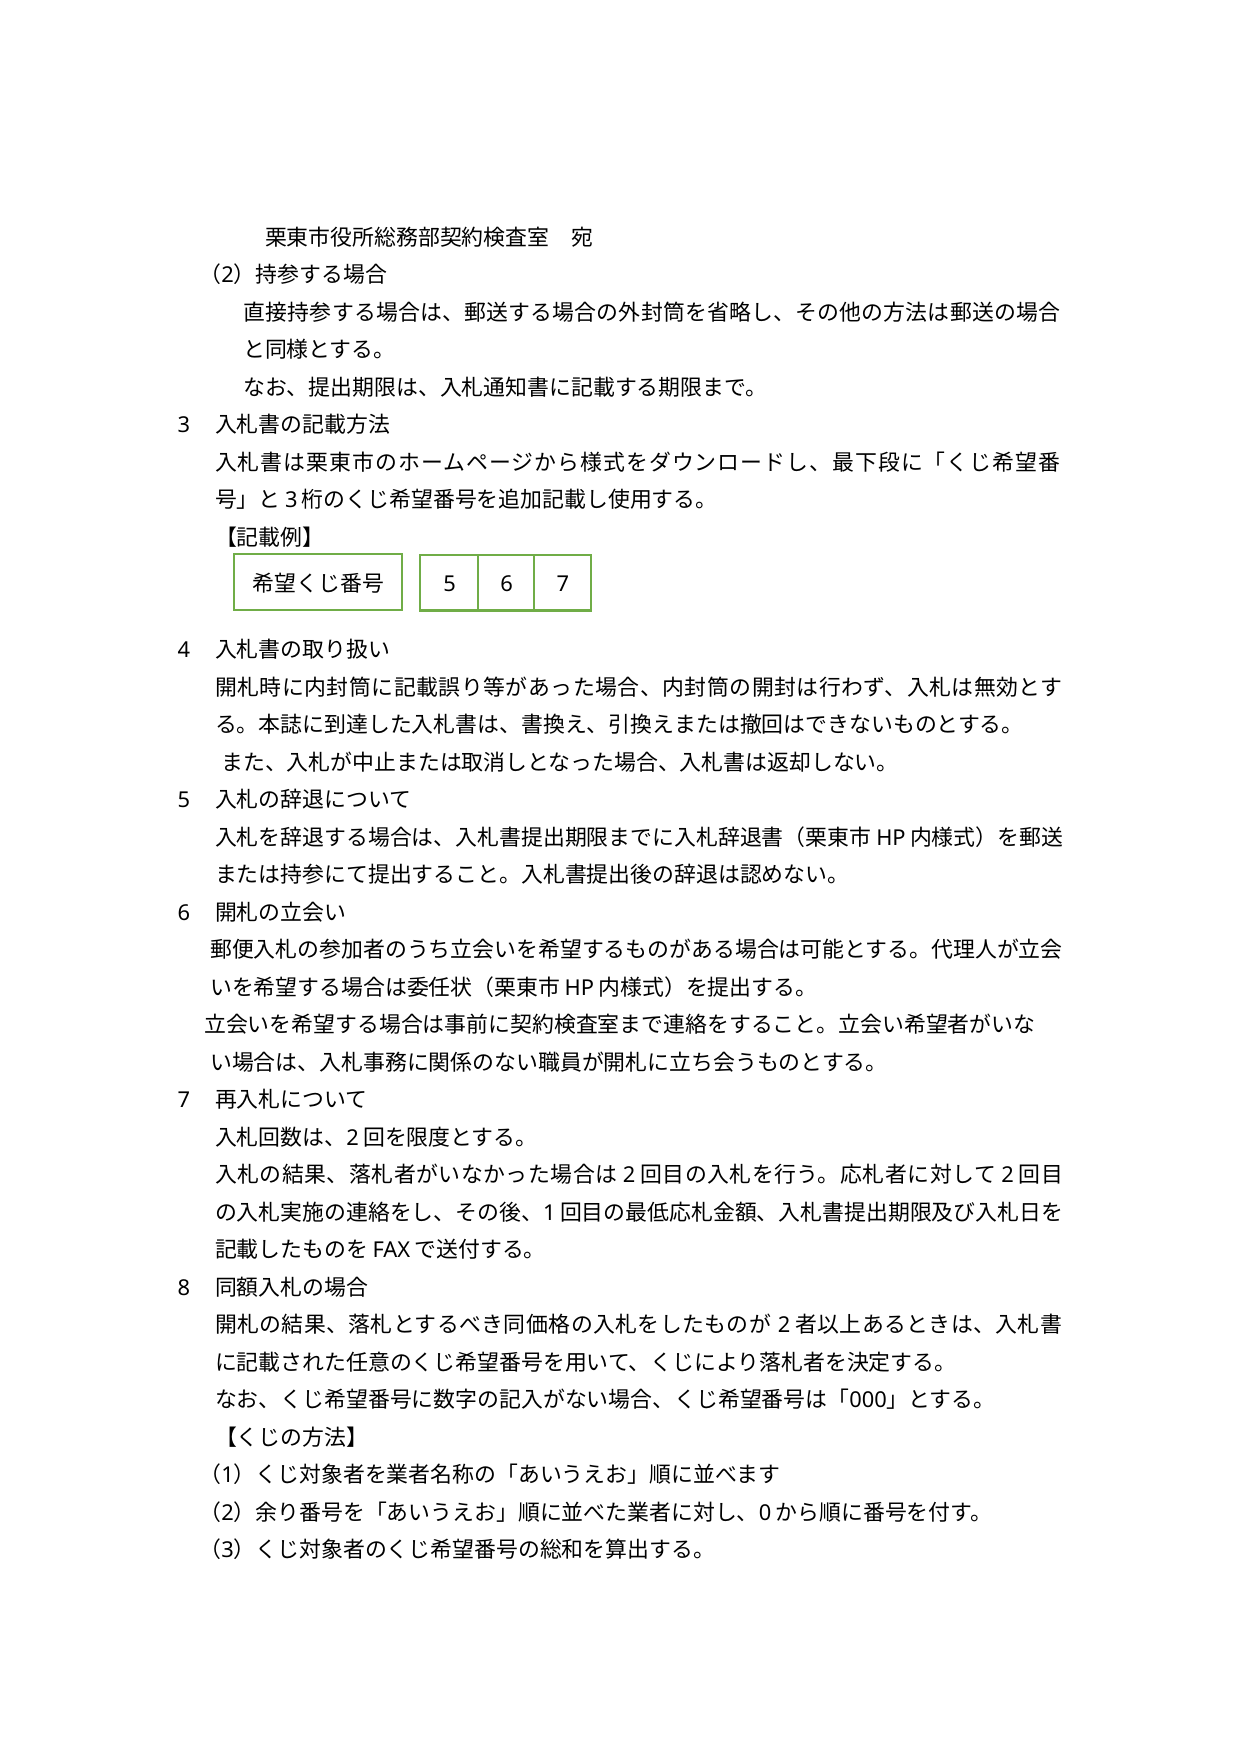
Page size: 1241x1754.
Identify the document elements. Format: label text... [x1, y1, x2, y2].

text また、入札が中止または取消しとなった場合、入札書は返却しない。 [177, 742, 1063, 779]
list 開札の立会い [177, 892, 1063, 929]
text 立会いを希望する場合は事前に契約検査室まで連絡をすること。立会い希望者がいな [177, 1004, 1063, 1042]
list 開札の結果、落札とするべき同価格の入札をしたものが2者以上あるときは、入札書に記載された任意のくじ希望番号を用いて、くじにより落札者を決定する。 [215, 1304, 1063, 1379]
list 入札を辞退する場合は、入札書提出期限までに入札辞退書（栗東市HP内様式）を郵送または持参にて提出すること。入札書提出後の辞退は認めない。 [215, 817, 1063, 892]
text 直接持参する場合は、郵送する場合の外封筒を省略し、その他の方法は郵送の場合と同様とする。 [177, 292, 1063, 367]
text （1）くじ対象者を業者名称の「あいうえお」順に並べます [177, 1454, 1063, 1492]
list 【記載例】 [215, 517, 1063, 554]
text （2）持参する場合 [177, 254, 1063, 292]
text い場合は、入札事務に関係のない職員が開札に立ち会うものとする。 [177, 1042, 1063, 1079]
list 入札書は栗東市のホームページから様式をダウンロードし、最下段に「くじ希望番号」と3桁のくじ希望番号を追加記載し使用する。 [215, 442, 1063, 517]
list 入札書の記載方法 [177, 404, 1063, 442]
list 郵便入札の参加者のうち立会いを希望するものがある場合は可能とする。代理人が立会いを希望する場合は委任状（栗東市HP内様式）を提出する。 [210, 929, 1063, 1004]
text （3）くじ対象者のくじ希望番号の総和を算出する。 [177, 1529, 1063, 1567]
text 栗東市役所総務部契約検査室 宛 [177, 217, 1063, 254]
list 入札書の取り扱い [177, 629, 1063, 667]
list 開札時に内封筒に記載誤り等があった場合、内封筒の開封は行わず、入札は無効とする。本誌に到達した入札書は、書換え、引換えまたは撤回はできないものとする。 [215, 667, 1063, 742]
list 同額入札の場合 [177, 1267, 1063, 1304]
list 入札の結果、落札者がいなかった場合は2回目の入札を行う。応札者に対して2回目の入札実施の連絡をし、その後、1回目の最低応札金額、入札書提出期限及び入札日を記載したものをFAXで送付する。 [215, 1154, 1063, 1267]
text なお、提出期限は、入札通知書に記載する期限まで。 [177, 367, 1063, 404]
list 入札の辞退について [177, 779, 1063, 817]
list 再入札について [177, 1079, 1063, 1117]
list 【くじの方法】 [215, 1417, 1063, 1454]
list 入札回数は、2回を限度とする。 [215, 1117, 1063, 1154]
text （2）余り番号を「あいうえお」順に並べた業者に対し、0から順に番号を付す。 [177, 1492, 1063, 1529]
list なお、くじ希望番号に数字の記入がない場合、くじ希望番号は「000」とする。 [215, 1379, 1063, 1417]
